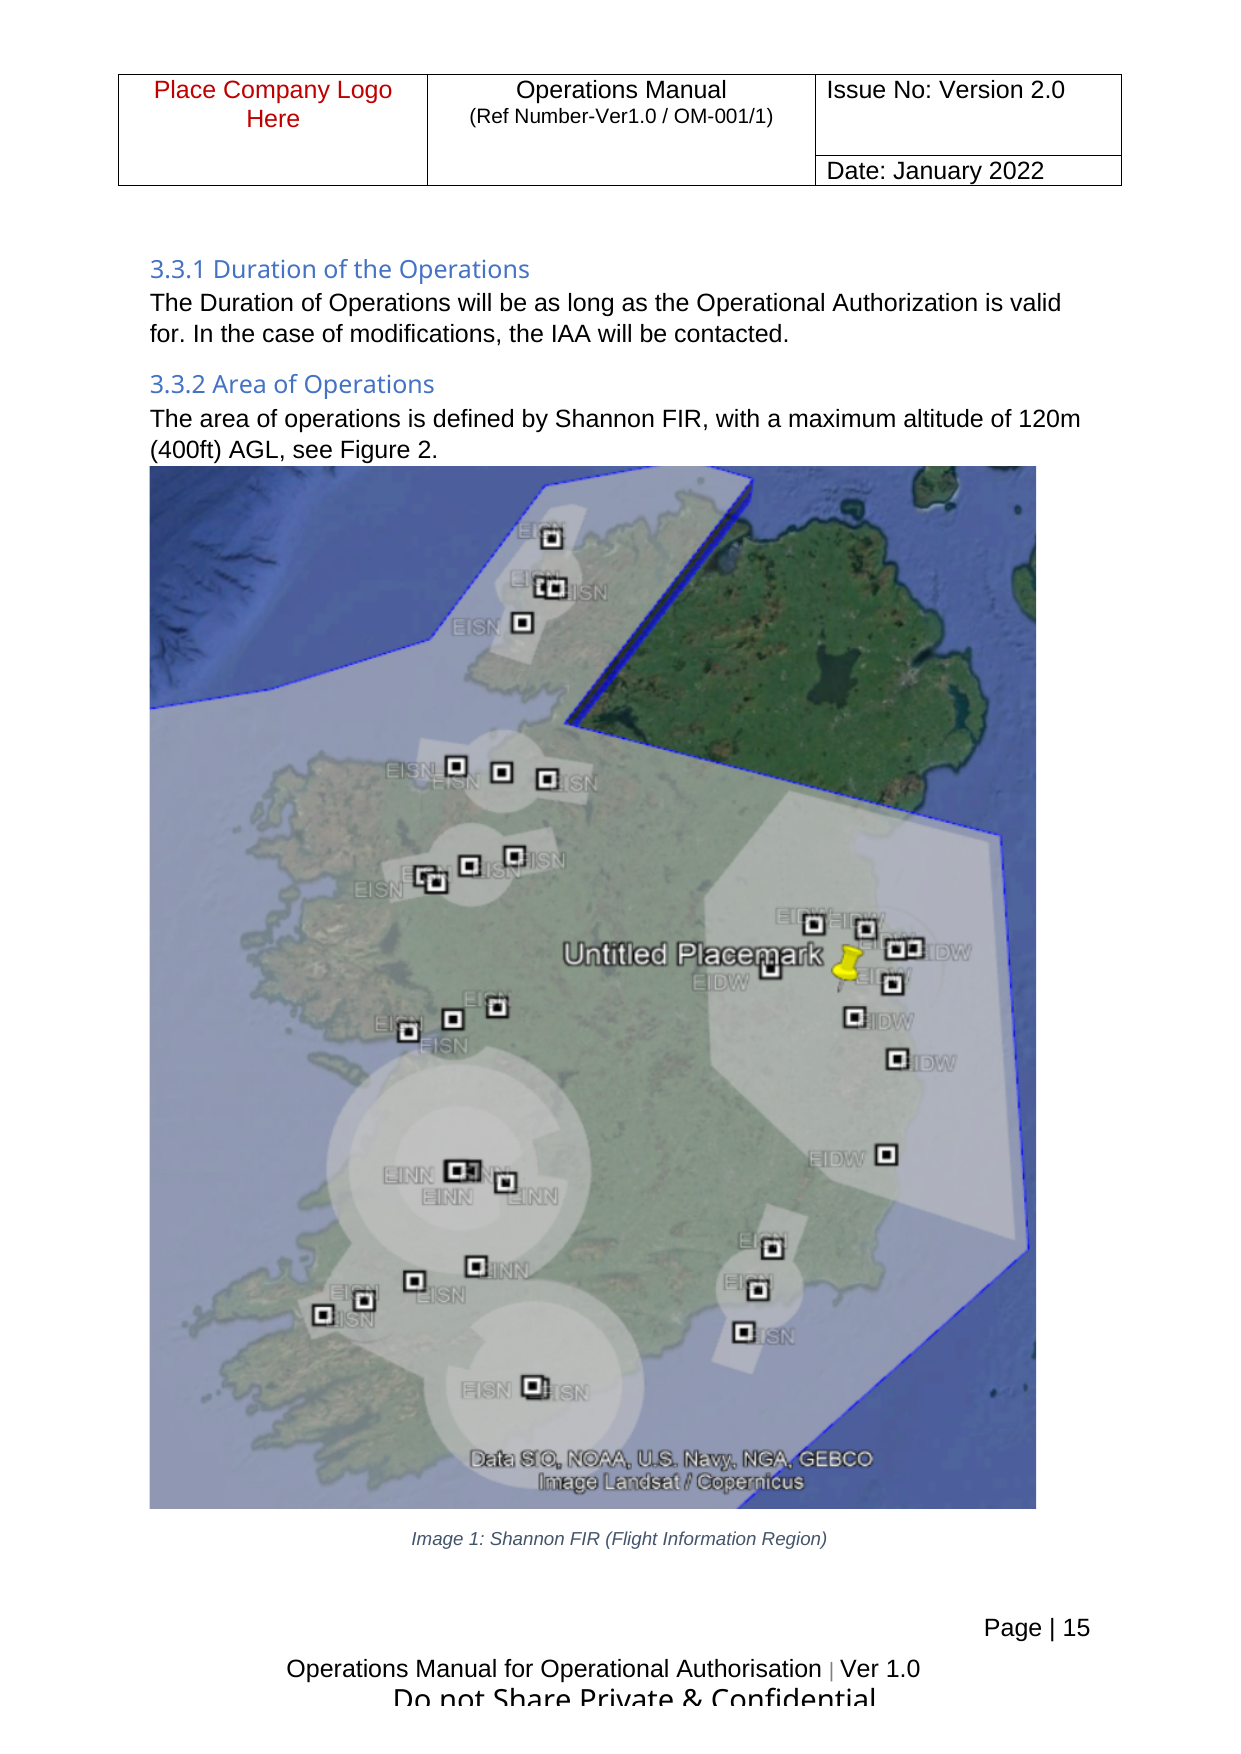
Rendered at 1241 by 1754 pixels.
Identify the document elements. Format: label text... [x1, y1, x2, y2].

subtitle 3.3.1 Duration of the Operations [150, 252, 1090, 286]
subtitle 3.3.2 Area of Operations [149, 367, 1090, 401]
picture [149, 466, 1037, 1509]
text The Duration of Operations will be as long as the Operational Authorization is valid for. In the case of modifications, the IAA will be contacted. [149, 288, 1090, 348]
